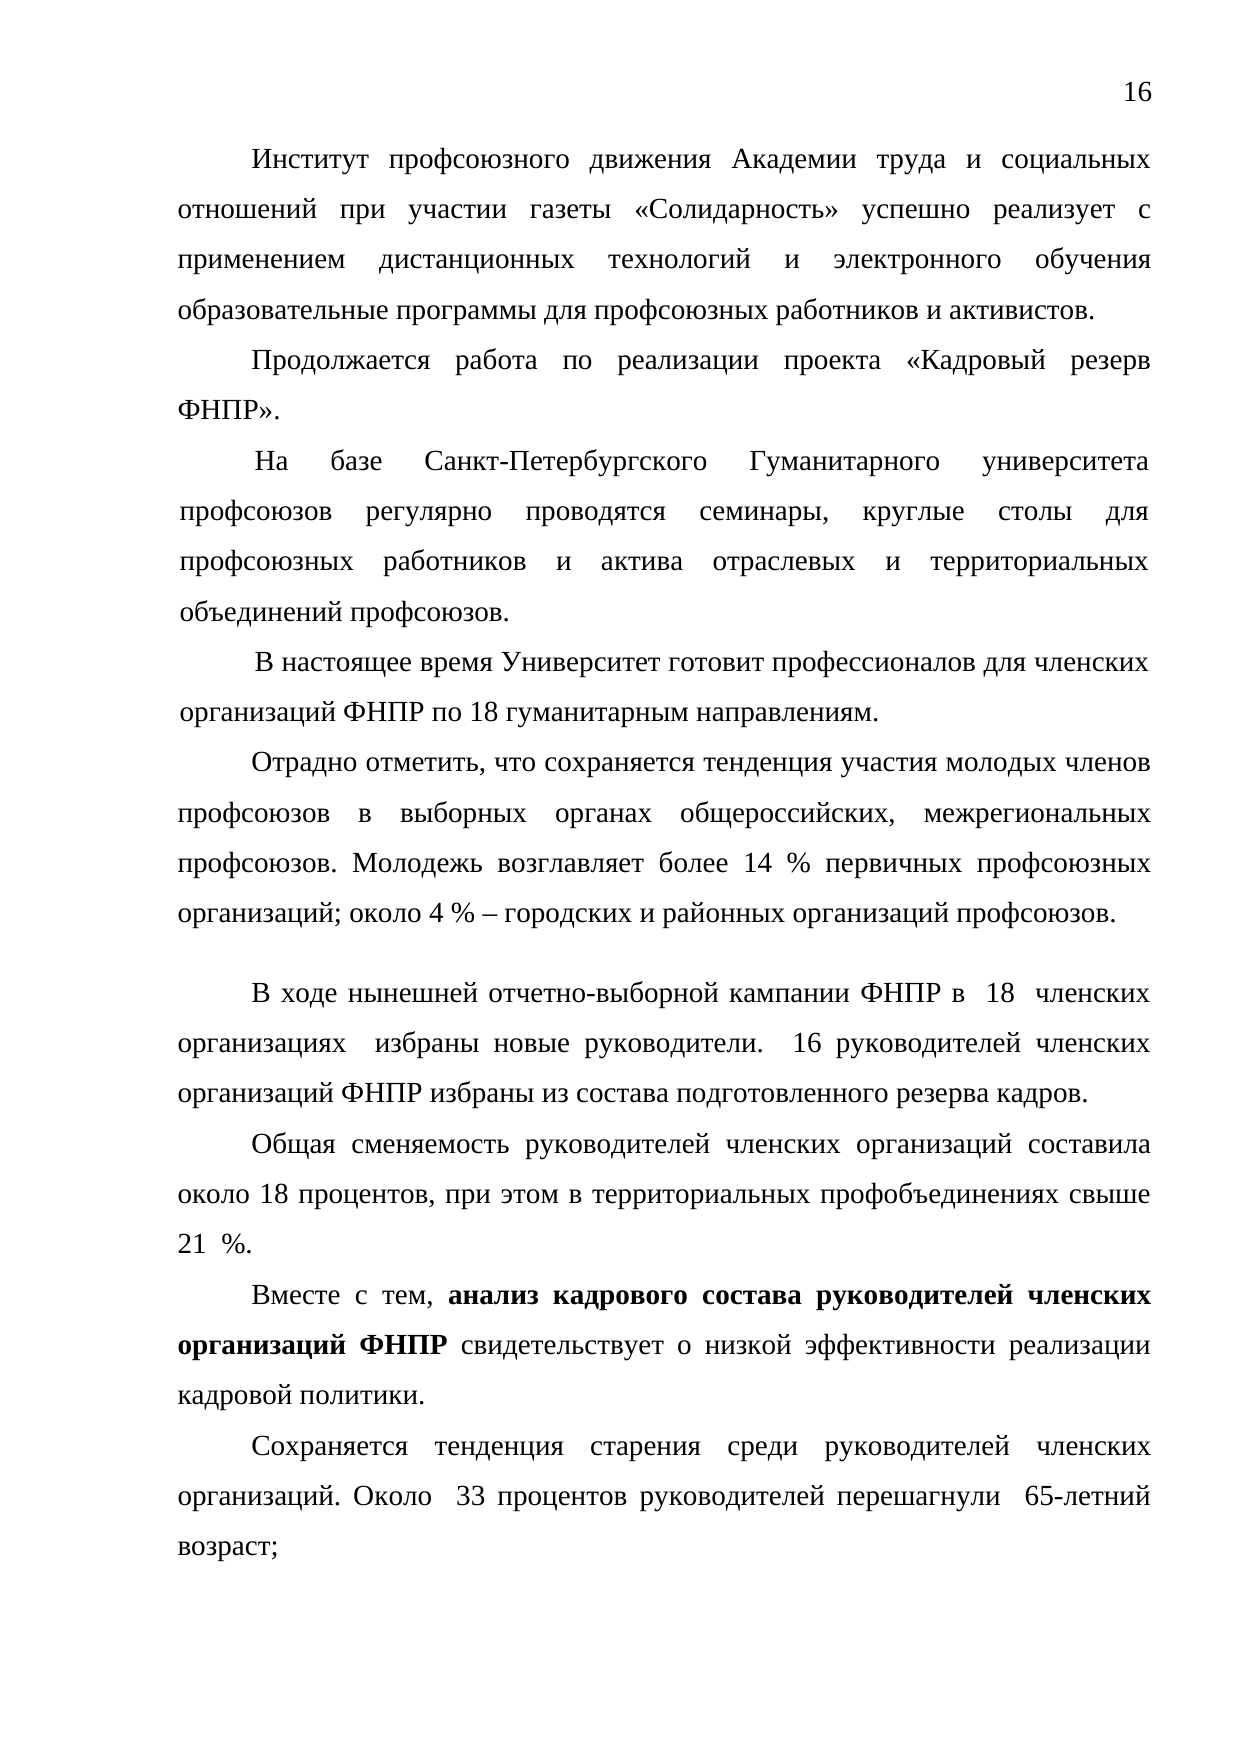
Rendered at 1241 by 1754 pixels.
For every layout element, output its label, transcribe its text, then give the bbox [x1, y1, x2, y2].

text В настоящее время Университет готовит профессионалов для членских организаций ФНПР по 18 гуманитарным направлениям. [179, 644, 1149, 728]
text Сохраняется тенденция старения среди руководителей членских организаций. Около 33 процентов руководителей перешагнули 65-летний возраст; [177, 1428, 1152, 1562]
text Продолжается работа по реализации проекта «Кадровый резерв ФНПР». [177, 342, 1152, 426]
text Общая сменяемость руководителей членских организаций составила около 18 процентов, при этом в территориальных профобъединениях свыше 21 %. [177, 1126, 1152, 1260]
text Институт профсоюзного движения Академии труда и социальных отношений при участии газеты «Солидарность» успешно реализует с применением дистанционных технологий и электронного обучения образовательные программы для профсоюзных работников и активистов. [177, 141, 1152, 325]
text Отрадно отметить, что сохраняется тенденция участия молодых членов профсоюзов в выборных органах общероссийских, межрегиональных профсоюзов. Молодежь возглавляет более 14 % первичных профсоюзных организаций; около 4 % – городских и районных организаций профсоюзов. [177, 744, 1152, 929]
text В ходе нынешней отчетно-выборной кампании ФНПР в 18 членских организациях избраны новые руководители. 16 руководителей членских организаций ФНПР избраны из состава подготовленного резерва кадров. [177, 975, 1152, 1109]
text Вместе с тем, анализ кадрового состава руководителей членских организаций ФНПР свидетельствует о низкой эффективности реализации кадровой политики. [177, 1277, 1152, 1411]
text На базе Санкт-Петербургского Гуманитарного университета профсоюзов регулярно проводятся семинары, круглые столы для профсоюзных работников и актива отраслевых и территориальных объединений профсоюзов. [179, 443, 1149, 627]
